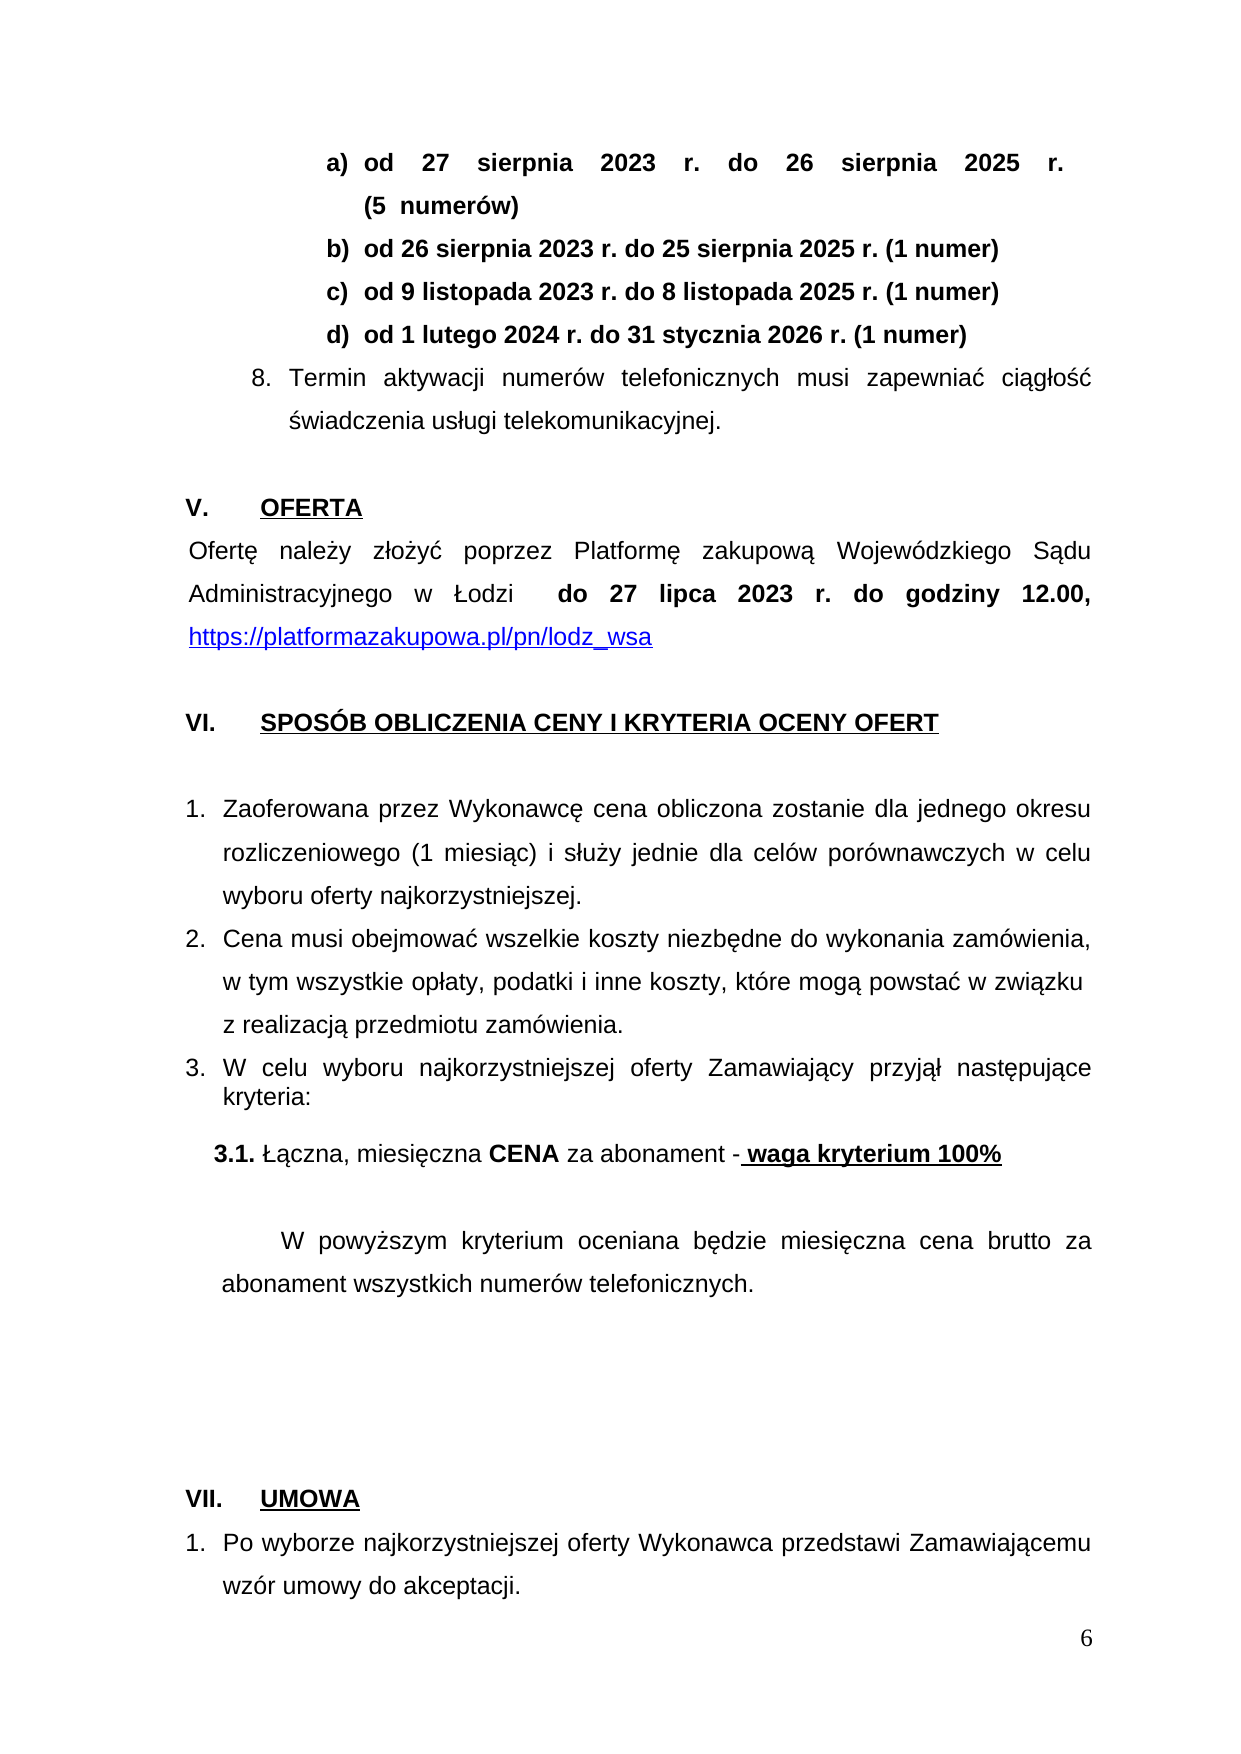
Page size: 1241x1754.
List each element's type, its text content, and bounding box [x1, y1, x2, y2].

list od 26 sierpnia 2023 r. do 25 sierpnia 2025 r. (1 numer) [326, 234, 1093, 263]
list od 1 lutego 2024 r. do 31 stycznia 2026 r. (1 numer) [326, 320, 1093, 349]
text W powyższym kryterium oceniana będzie miesięczna cena brutto za abonament wszystkich numerów telefonicznych. [221, 1226, 1093, 1298]
list UMOWA [185, 1484, 1093, 1513]
list 3.1. Łączna, miesięczna CENA za abonament - waga kryterium 100% [207, 1139, 1093, 1168]
list Cena musi obejmować wszelkie koszty niezbędne do wykonania zamówienia, w tym wszystkie opłaty, podatki i inne koszty, które mogą powstać w związku z realizacją przedmiotu zamówienia. [185, 924, 1093, 1039]
list Po wyborze najkorzystniejszej oferty Wykonawca przedstawi Zamawiającemu wzór umowy do akceptacji. [185, 1528, 1093, 1599]
list W celu wyboru najkorzystniejszej oferty Zamawiający przyjął następujące kryteria: [185, 1053, 1093, 1111]
list od 27 sierpnia 2023 r. do 26 sierpnia 2025 r. (5 numerów) [326, 148, 1093, 219]
list Zaoferowana przez Wykonawcę cena obliczona zostanie dla jednego okresu rozliczeniowego (1 miesiąc) i służy jednie dla celów porównawczych w celu wyboru oferty najkorzystniejszej. [185, 794, 1093, 909]
list OFERTA [185, 493, 1093, 521]
list od 9 listopada 2023 r. do 8 listopada 2025 r. (1 numer) [326, 277, 1093, 306]
list SPOSÓB OBLICZENIA CENY I KRYTERIA OCENY OFERT [185, 708, 1093, 737]
text Ofertę należy złożyć poprzez Platformę zakupową Wojewódzkiego Sądu Administracyjnego w Łodzi do 27 lipca 2023 r. do godziny 12.00, https://platformazakupowa.pl/pn/lodz_wsa [188, 536, 1092, 651]
list Termin aktywacji numerów telefonicznych musi zapewniać ciągłość świadczenia usługi telekomunikacyjnej. [251, 363, 1093, 435]
